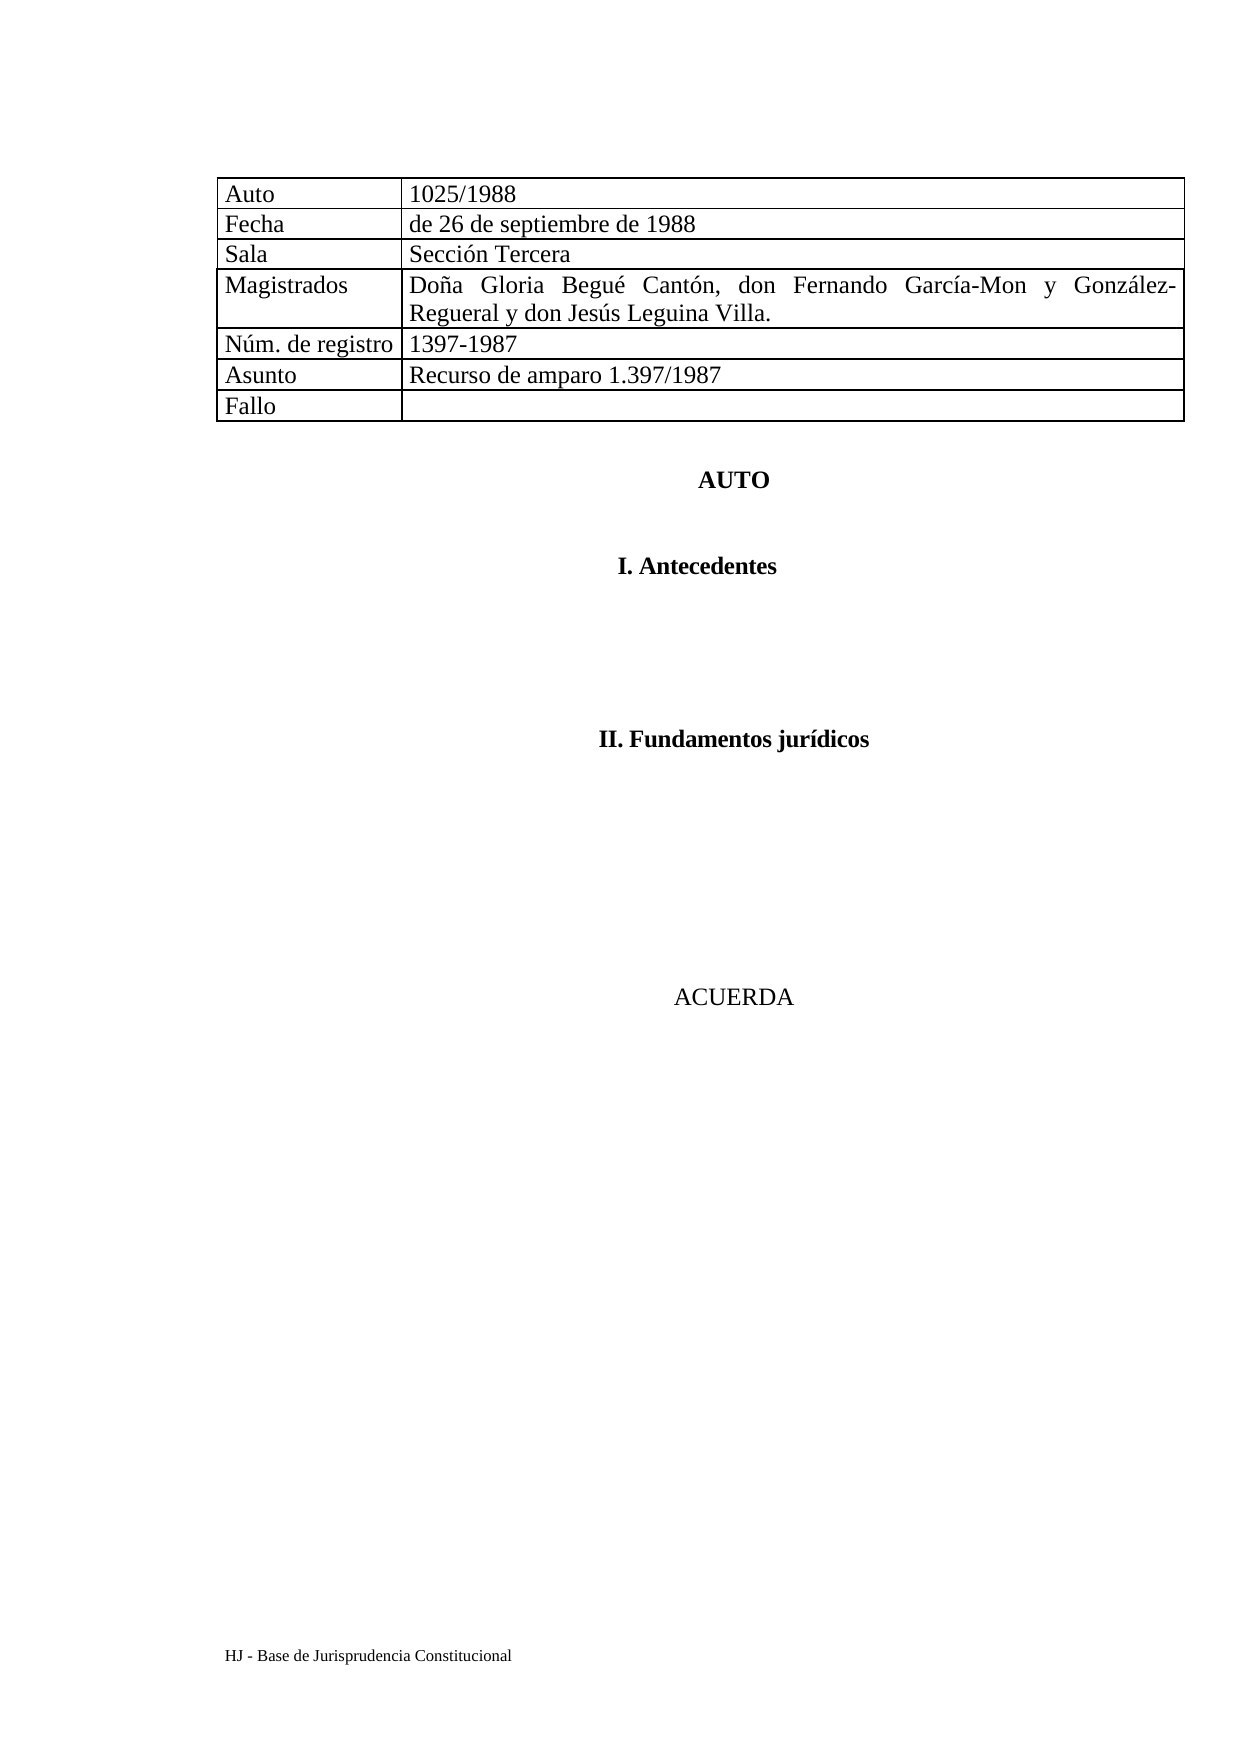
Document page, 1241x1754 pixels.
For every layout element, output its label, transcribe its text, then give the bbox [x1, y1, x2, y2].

table_cell 1397-1987 [403, 329, 1183, 358]
table_cell Magistrados [218, 270, 401, 327]
table_cell Fallo [218, 391, 401, 420]
table_cell Recurso de amparo 1.397/1987 [403, 360, 1183, 389]
table_cell Núm. de registro [218, 329, 401, 358]
table_cell Sala [218, 240, 401, 268]
table_cell Sección Tercera [402, 240, 1184, 268]
subtitle II. Fundamentos jurídicos [224, 724, 1169, 752]
table_cell Fecha [218, 209, 401, 238]
table_header Auto [218, 179, 401, 207]
table_header 1025/1988 [402, 179, 1184, 207]
table_cell [403, 391, 1183, 420]
table_cell de 26 de septiembre de 1988 [402, 209, 1184, 238]
text ACUERDA [224, 982, 1169, 1011]
table_cell Doña Gloria Begué Cantón, don Fernando García-Mon y González-Regueral y don Jesús Leguina Villa. [403, 270, 1183, 327]
text AUTO [224, 465, 1169, 494]
text I. Antecedentes [224, 551, 1169, 580]
table_cell Asunto [218, 360, 401, 389]
